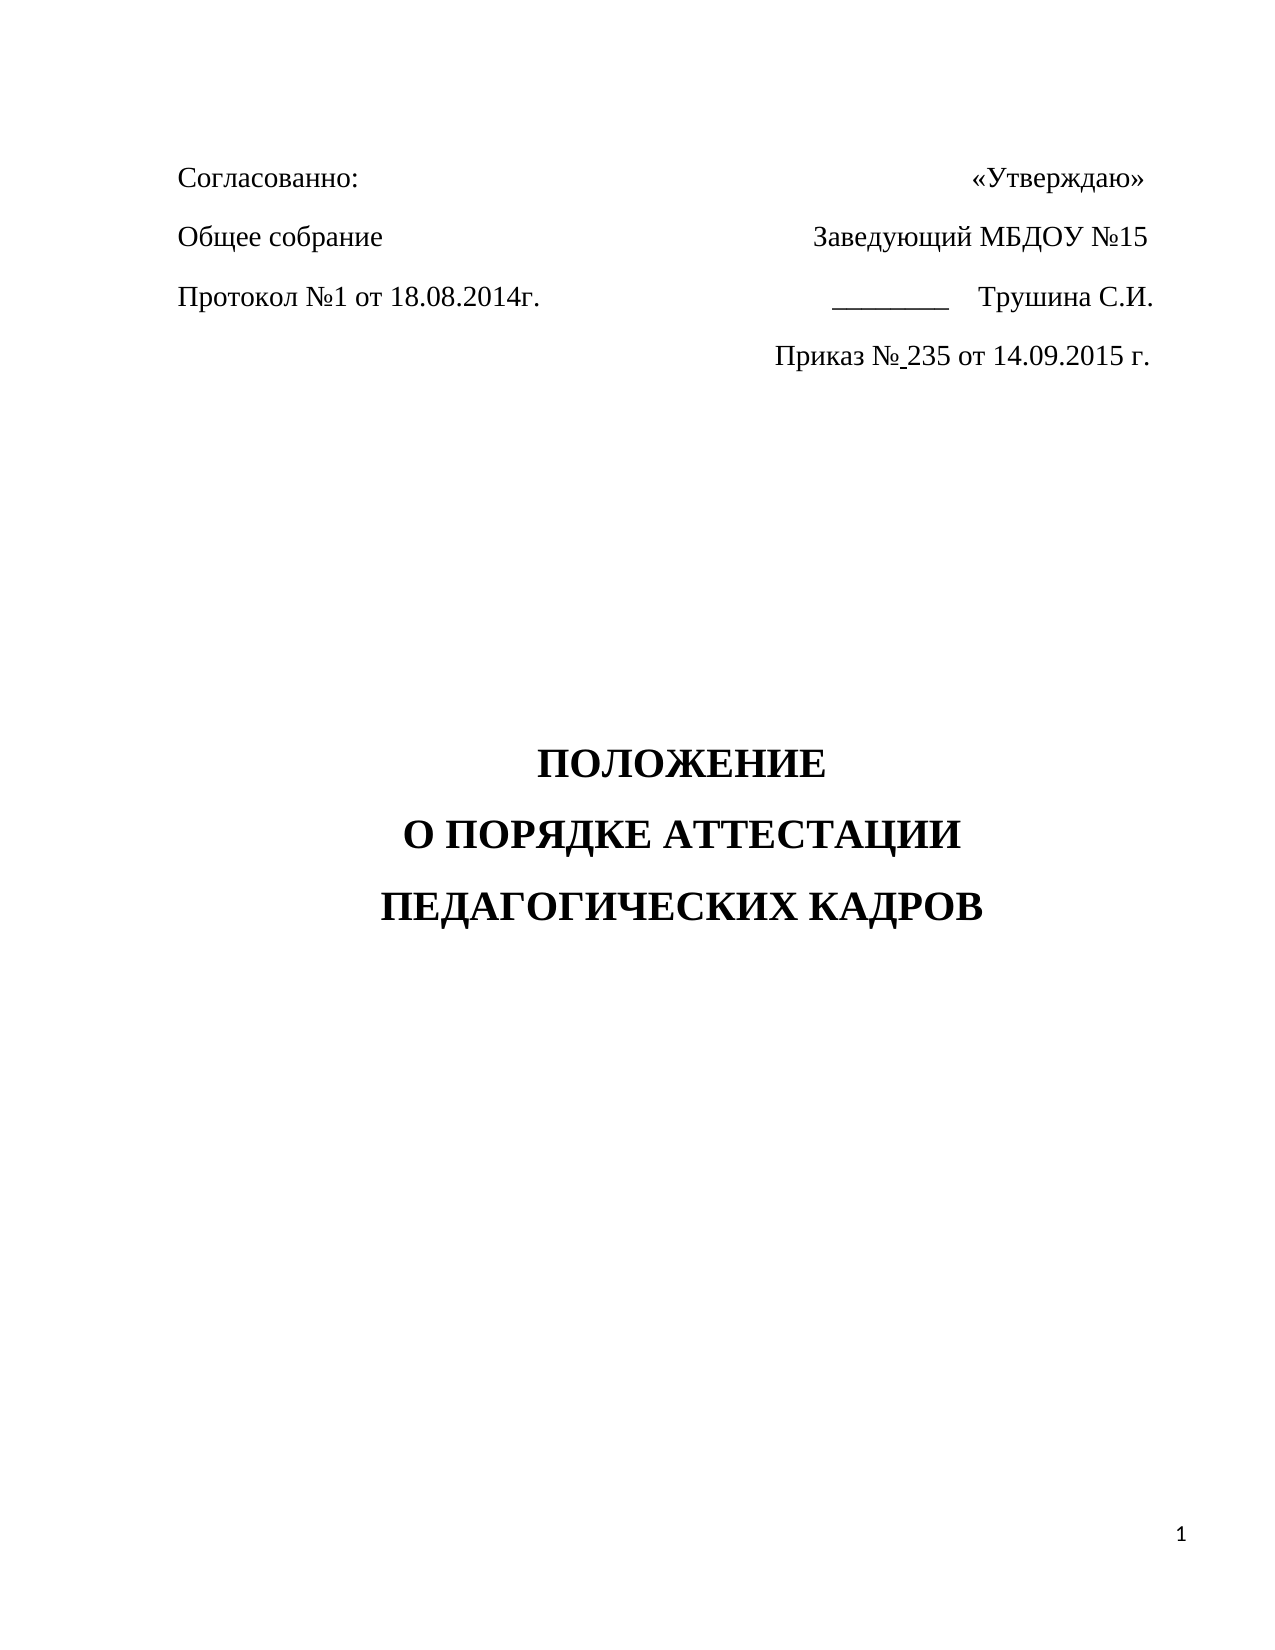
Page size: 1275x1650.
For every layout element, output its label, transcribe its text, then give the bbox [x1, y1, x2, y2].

text ПОЛОЖЕНИЕ [177, 738, 1186, 786]
text Согласованно: «Утверждаю» [177, 160, 1186, 194]
text Общее собрание Заведующий МБДОУ №15 [177, 219, 1186, 253]
text ПЕДАГОГИЧЕСКИХ КАДРОВ [177, 882, 1186, 930]
text Протокол №1 от 18.08.2014г. ________ Трушина С.И. [177, 279, 1186, 312]
text О ПОРЯДКЕ АТТЕСТАЦИИ [177, 810, 1186, 858]
text Приказ № 235 от 14.09.2015 г. [177, 338, 1186, 372]
